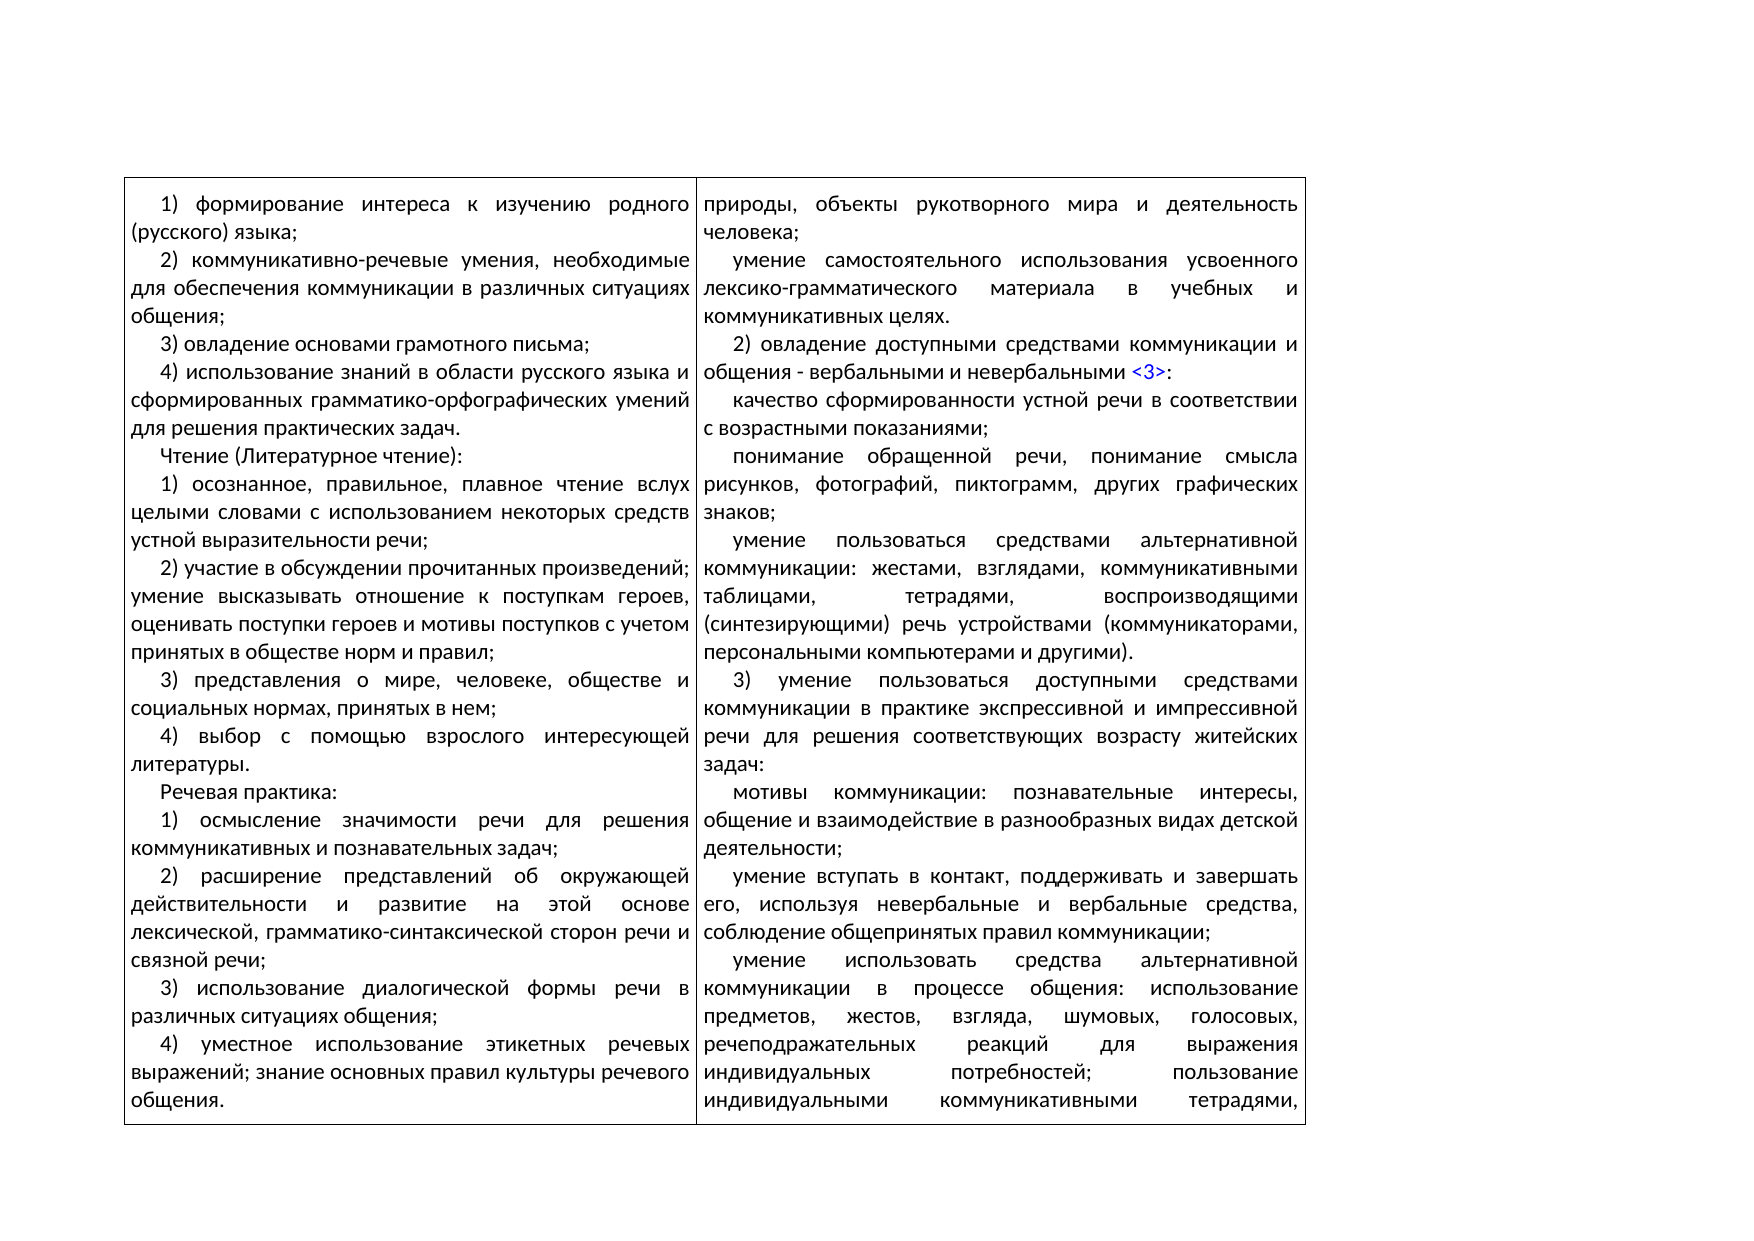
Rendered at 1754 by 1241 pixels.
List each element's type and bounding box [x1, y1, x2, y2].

table_cell [125, 178, 696, 1124]
table_cell [697, 178, 1305, 1124]
